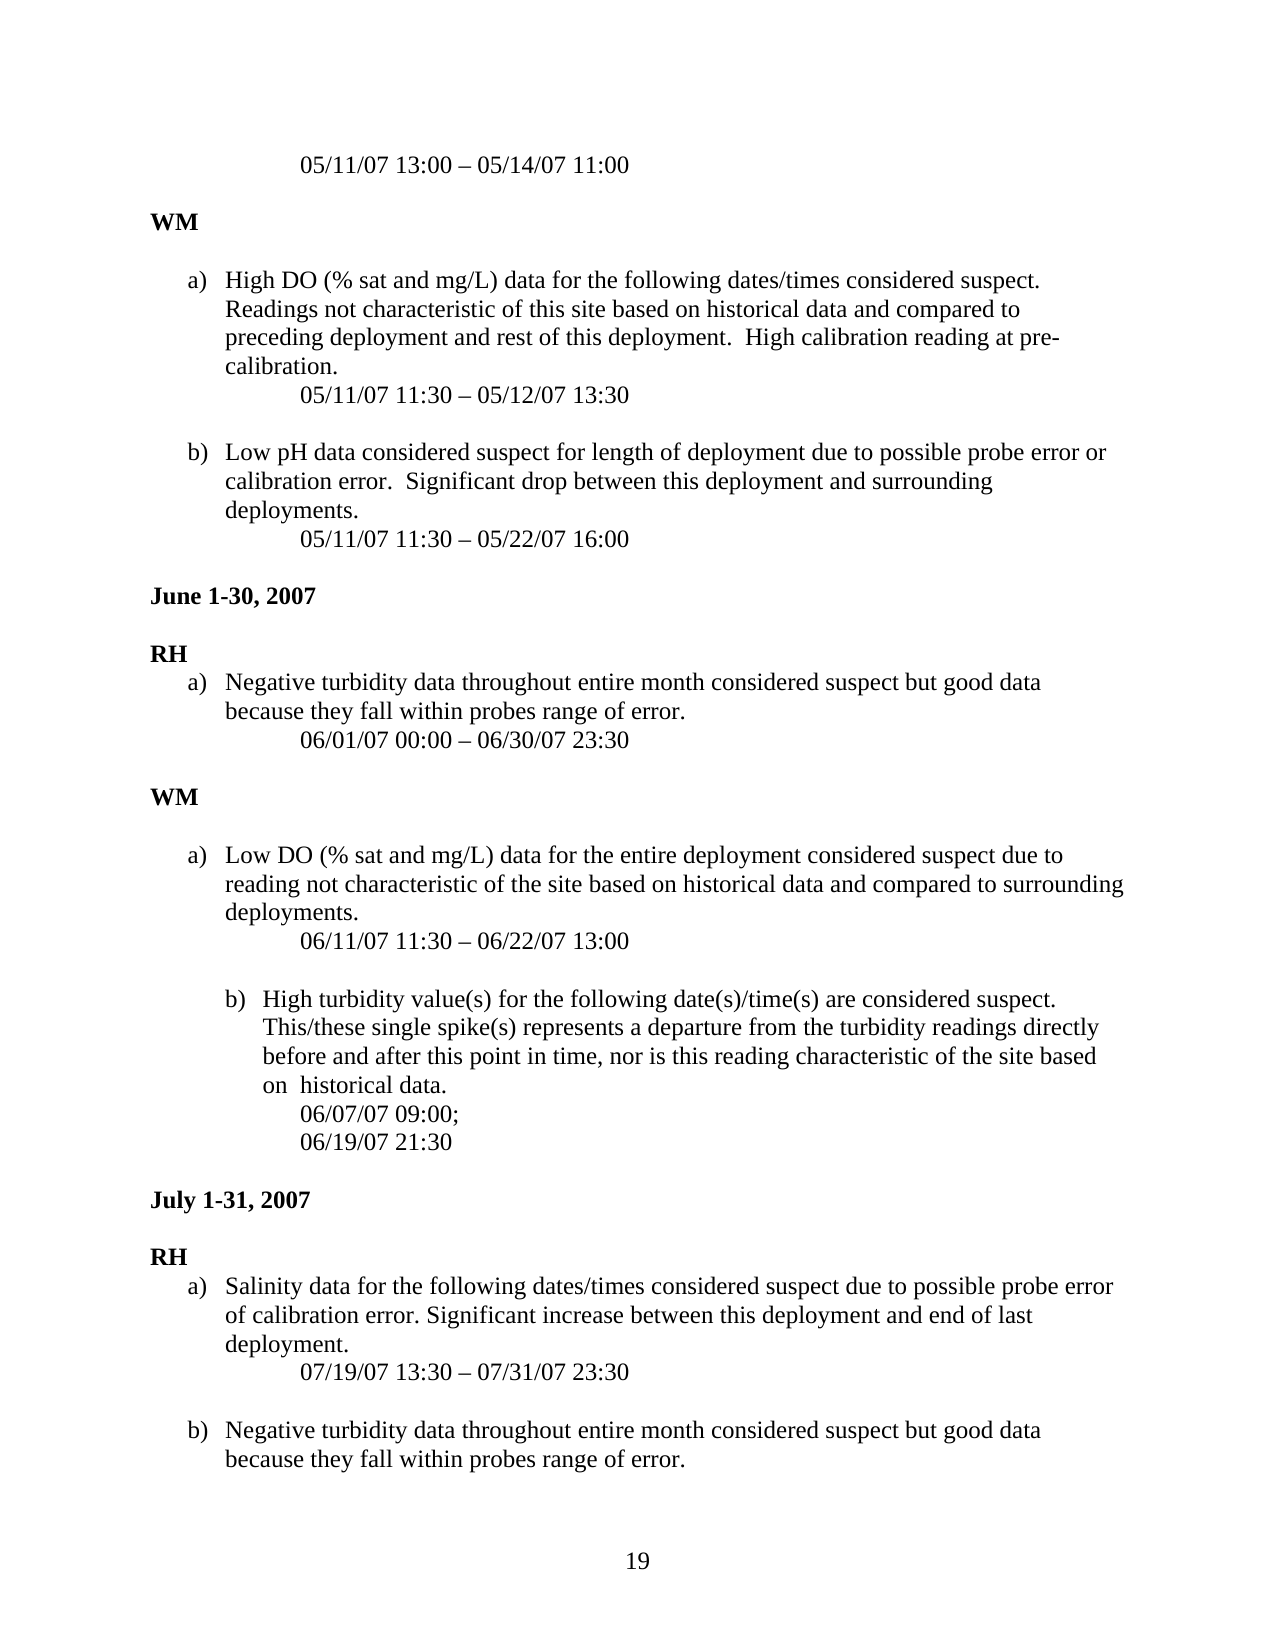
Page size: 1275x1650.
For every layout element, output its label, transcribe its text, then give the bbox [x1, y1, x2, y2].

text July 1-31, 2007 [150, 1185, 1125, 1214]
list Low DO (% sat and mg/L) data for the entire deployment considered suspect due to reading not characteristic of the site based on historical data and compared to surrounding deployments. [187, 840, 1125, 926]
list High DO (% sat and mg/L) data for the following dates/times considered suspect. Readings not characteristic of this site based on historical data and compared to preceding deployment and rest of this deployment. High calibration reading at pre-calibration. [187, 265, 1125, 380]
text 06/07/07 09:00; [225, 1099, 1125, 1127]
text June 1-30, 2007 [150, 581, 1125, 610]
text 06/11/07 11:30 – 06/22/07 13:00 [150, 926, 1125, 955]
text WM [150, 207, 1125, 236]
text 05/11/07 13:00 – 05/14/07 11:00 [150, 150, 1125, 179]
list Negative turbidity data throughout entire month considered suspect but good data because they fall within probes range of error. [187, 1415, 1125, 1472]
text WM [150, 782, 1125, 811]
list Low pH data considered suspect for length of deployment due to possible probe error or calibration error. Significant drop between this deployment and surrounding deployments. [187, 437, 1125, 524]
text 07/19/07 13:30 – 07/31/07 23:30 [150, 1357, 1125, 1386]
text 05/11/07 11:30 – 05/22/07 16:00 [150, 524, 1125, 552]
text RH [150, 639, 1125, 667]
list Negative turbidity data throughout entire month considered suspect but good data because they fall within probes range of error. 06/01/07 00:00 – 06/30/07 23:30 [187, 667, 1125, 754]
text 06/19/07 21:30 [225, 1127, 1125, 1156]
list High turbidity value(s) for the following date(s)/time(s) are considered suspect. This/these single spike(s) represents a departure from the turbidity readings directly before and after this point in time, nor is this reading characteristic of the site based on historical data. [225, 984, 1125, 1099]
text RH [150, 1242, 1125, 1271]
text 05/11/07 11:30 – 05/12/07 13:30 [150, 380, 1125, 409]
list Salinity data for the following dates/times considered suspect due to possible probe error of calibration error. Significant increase between this deployment and end of last deployment. [187, 1271, 1125, 1357]
